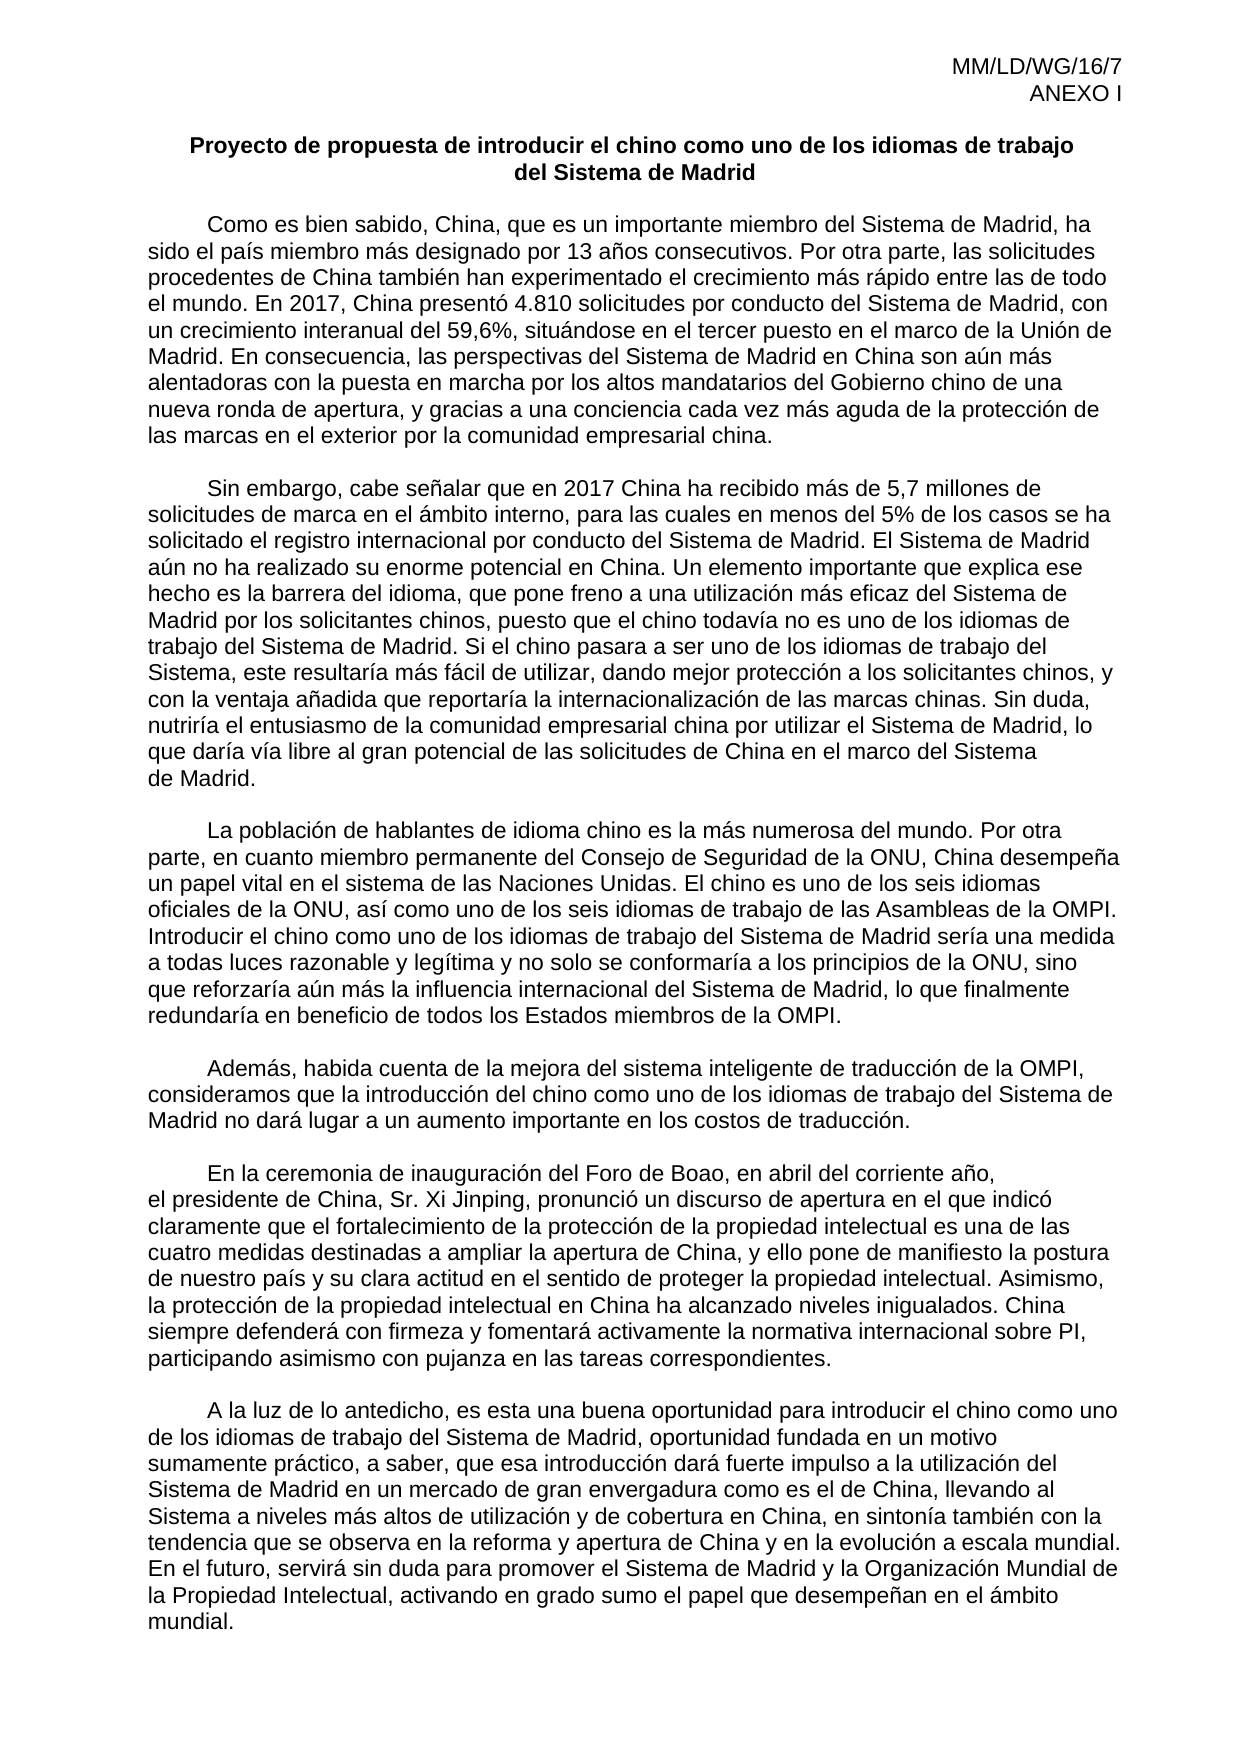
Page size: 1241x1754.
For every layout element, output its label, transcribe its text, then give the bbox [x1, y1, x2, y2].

text Sin embargo, cabe señalar que en 2017 China ha recibido más de 5,7 millones de solicitudes de marca en el ámbito interno, para las cuales en menos del 5% de los casos se ha solicitado el registro internacional por conducto del Sistema de Madrid. El Sistema de Madrid aún no ha realizado su enorme potencial en China. Un elemento importante que explica ese hecho es la barrera del idioma, que pone freno a una utilización más eficaz del Sistema de Madrid por los solicitantes chinos, puesto que el chino todavía no es uno de los idiomas de trabajo del Sistema de Madrid. Si el chino pasara a ser uno de los idiomas de trabajo del Sistema, este resultaría más fácil de utilizar, dando mejor protección a los solicitantes chinos, y con la ventaja añadida que reportaría la internacionalización de las marcas chinas. Sin duda, nutriría el entusiasmo de la comunidad empresarial china por utilizar el Sistema de Madrid, lo que daría vía libre al gran potencial de las solicitudes de China en el marco del Sistema de Madrid. [148, 475, 1122, 791]
text Proyecto de propuesta de introducir el chino como uno de los idiomas de trabajo del Sistema de Madrid [148, 132, 1122, 185]
text A la luz de lo antedicho, es esta una buena oportunidad para introducir el chino como uno de los idiomas de trabajo del Sistema de Madrid, oportunidad fundada en un motivo sumamente práctico, a saber, que esa introducción dará fuerte impulso a la utilización del Sistema de Madrid en un mercado de gran envergadura como es el de China, llevando al Sistema a niveles más altos de utilización y de cobertura en China, en sintonía también con la tendencia que se observa en la reforma y apertura de China y en la evolución a escala mundial. En el futuro, servirá sin duda para promover el Sistema de Madrid y la Organización Mundial de la Propiedad Intelectual, activando en grado sumo el papel que desempeñan en el ámbito mundial. [148, 1397, 1122, 1634]
text En la ceremonia de inauguración del Foro de Boao, en abril del corriente año, el presidente de China, Sr. Xi Jinping, pronunció un discurso de apertura en el que indicó claramente que el fortalecimiento de la protección de la propiedad intelectual es una de las cuatro medidas destinadas a ampliar la apertura de China, y ello pone de manifiesto la postura de nuestro país y su clara actitud en el sentido de proteger la propiedad intelectual. Asimismo, la protección de la propiedad intelectual en China ha alcanzado niveles inigualados. China siempre defenderá con firmeza y fomentará activamente la normativa internacional sobre PI, participando asimismo con pujanza en las tareas correspondientes. [148, 1160, 1122, 1371]
text Como es bien sabido, China, que es un importante miembro del Sistema de Madrid, ha sido el país miembro más designado por 13 años consecutivos. Por otra parte, las solicitudes procedentes de China también han experimentado el crecimiento más rápido entre las de todo el mundo. En 2017, China presentó 4.810 solicitudes por conducto del Sistema de Madrid, con un crecimiento interanual del 59,6%, situándose en el tercer puesto en el marco de la Unión de Madrid. En consecuencia, las perspectivas del Sistema de Madrid en China son aún más alentadoras con la puesta en marcha por los altos mandatarios del Gobierno chino de una nueva ronda de apertura, y gracias a una conciencia cada vez más aguda de la protección de las marcas en el exterior por la comunidad empresarial china. [148, 211, 1122, 448]
text Además, habida cuenta de la mejora del sistema inteligente de traducción de la OMPI, consideramos que la introducción del chino como uno de los idiomas de trabajo del Sistema de Madrid no dará lugar a un aumento importante en los costos de traducción. [148, 1054, 1122, 1134]
text La población de hablantes de idioma chino es la más numerosa del mundo. Por otra parte, en cuanto miembro permanente del Consejo de Seguridad de la ONU, China desempeña un papel vital en el sistema de las Naciones Unidas. El chino es uno de los seis idiomas oficiales de la ONU, así como uno de los seis idiomas de trabajo de las Asambleas de la OMPI. Introducir el chino como uno de los idiomas de trabajo del Sistema de Madrid sería una medida a todas luces razonable y legítima y no solo se conformaría a los principios de la ONU, sino que reforzaría aún más la influencia internacional del Sistema de Madrid, lo que finalmente redundaría en beneficio de todos los Estados miembros de la OMPI. [148, 817, 1122, 1028]
